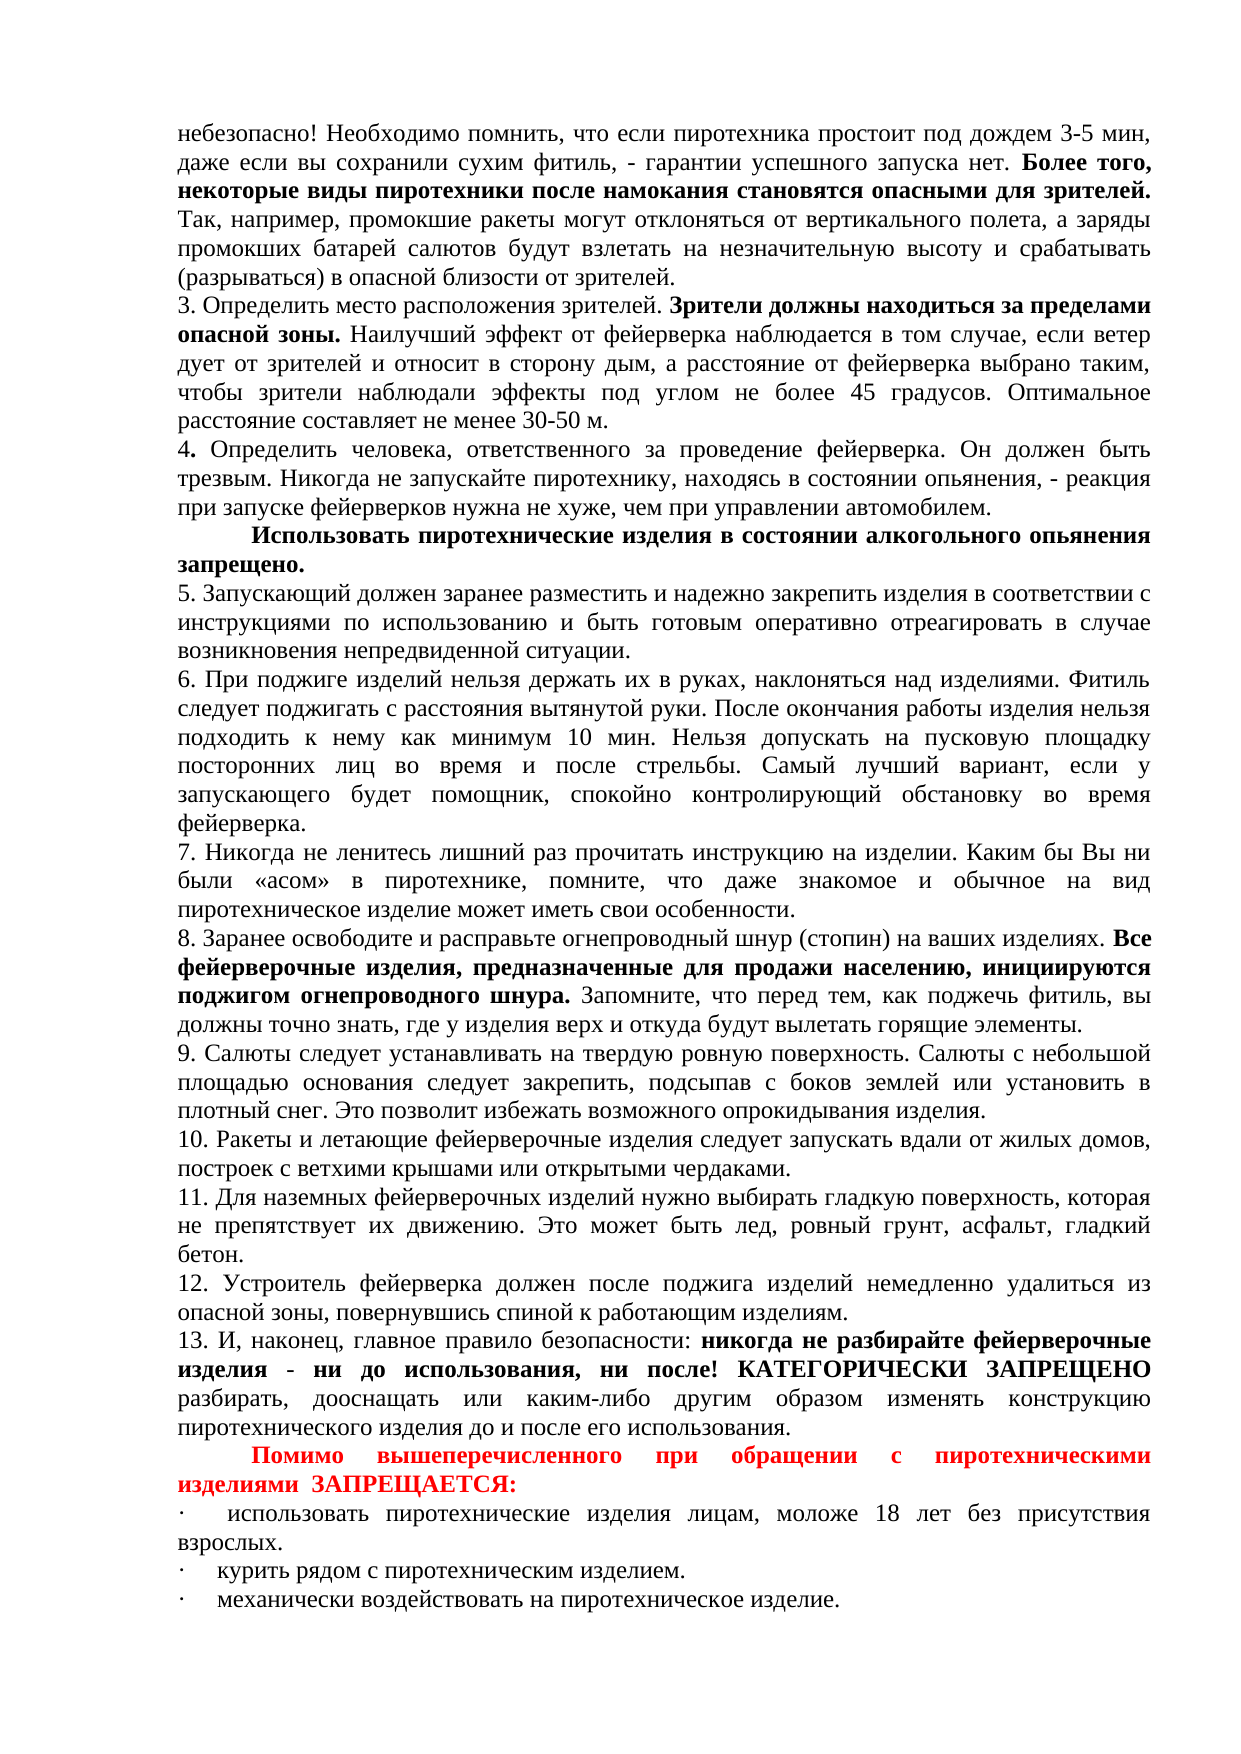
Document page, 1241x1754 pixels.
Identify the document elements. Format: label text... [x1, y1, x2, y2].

text 3. Определить место расположения зрителей. Зрители должны находиться за пределами опасной зоны. Наилучший эффект от фейерверка наблюдается в том случае, если ветер дует от зрителей и относит в сторону дым, а расстояние от фейерверка выбрано таким, чтобы зрители наблюдали эффекты под углом не более 45 градусов. Оптимальное расстояние составляет не менее 30-50 м. [177, 291, 1152, 434]
text 12. Устроитель фейерверка должен после поджига изделий немедленно удалиться из опасной зоны, повернувшись спиной к работающим изделиям. [177, 1268, 1152, 1326]
text · механически воздействовать на пиротехническое изделие. [177, 1584, 1152, 1613]
text 8. Заранее освободите и расправьте огнепроводный шнур (стопин) на ваших изделиях. Все фейерверочные изделия, предназначенные для продажи населению, инициируются поджигом огнепроводного шнура. Запомните, что перед тем, как поджечь фитиль, вы должны точно знать, где у изделия верх и откуда будут вылетать горящие элементы. [177, 923, 1152, 1038]
text · использовать пиротехнические изделия лицам, моложе 18 лет без присутствия взрослых. [177, 1498, 1152, 1556]
text 5. Запускающий должен заранее разместить и надежно закрепить изделия в соответствии с инструкциями по использованию и быть готовым оперативно отреагировать в случае возникновения непредвиденной ситуации. [177, 578, 1152, 664]
text 13. И, наконец, главное правило безопасности: никогда не разбирайте фейерверочные изделия - ни до использования, ни после! КАТЕГОРИЧЕСКИ ЗАПРЕЩЕНО разбирать, дооснащать или каким-либо другим образом изменять конструкцию пиротехнического изделия до и после его использования. [177, 1326, 1152, 1441]
text 7. Никогда не ленитесь лишний раз прочитать инструкцию на изделии. Каким бы Вы ни были «асом» в пиротехнике, помните, что даже знакомое и обычное на вид пиротехническое изделие может иметь свои особенности. [177, 837, 1152, 923]
text 4. Определить человека, ответственного за проведение фейерверка. Он должен быть трезвым. Никогда не запускайте пиротехнику, находясь в состоянии опьянения, - реакция при запуске фейерверков нужна не хуже, чем при управлении автомобилем. [177, 434, 1152, 521]
text Помимо вышеперечисленного при обращении с пиротехническими изделиями ЗАПРЕЩАЕТСЯ: [177, 1441, 1152, 1498]
text Использовать пиротехнические изделия в состоянии алкогольного опьянения запрещено. [177, 521, 1152, 578]
text 6. При поджиге изделий нельзя держать их в руках, наклоняться над изделиями. Фитиль следует поджигать с расстояния вытянутой руки. После окончания работы изделия нельзя подходить к нему как минимум 10 мин. Нельзя допускать на пусковую площадку посторонних лиц во время и после стрельбы. Самый лучший вариант, если у запускающего будет помощник, спокойно контролирующий обстановку во время фейерверка. [177, 664, 1152, 837]
text 10. Ракеты и летающие фейерверочные изделия следует запускать вдали от жилых домов, построек с ветхими крышами или открытыми чердаками. [177, 1124, 1152, 1182]
text 9. Салюты следует устанавливать на твердую ровную поверхность. Салюты с небольшой площадью основания следует закрепить, подсыпав с боков землей или установить в плотный снег. Это позволит избежать возможного опрокидывания изделия. [177, 1038, 1152, 1124]
text · курить рядом с пиротехническим изделием. [177, 1556, 1152, 1584]
text 11. Для наземных фейерверочных изделий нужно выбирать гладкую поверхность, которая не препятствует их движению. Это может быть лед, ровный грунт, асфальт, гладкий бетон. [177, 1182, 1152, 1268]
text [177, 118, 1152, 291]
